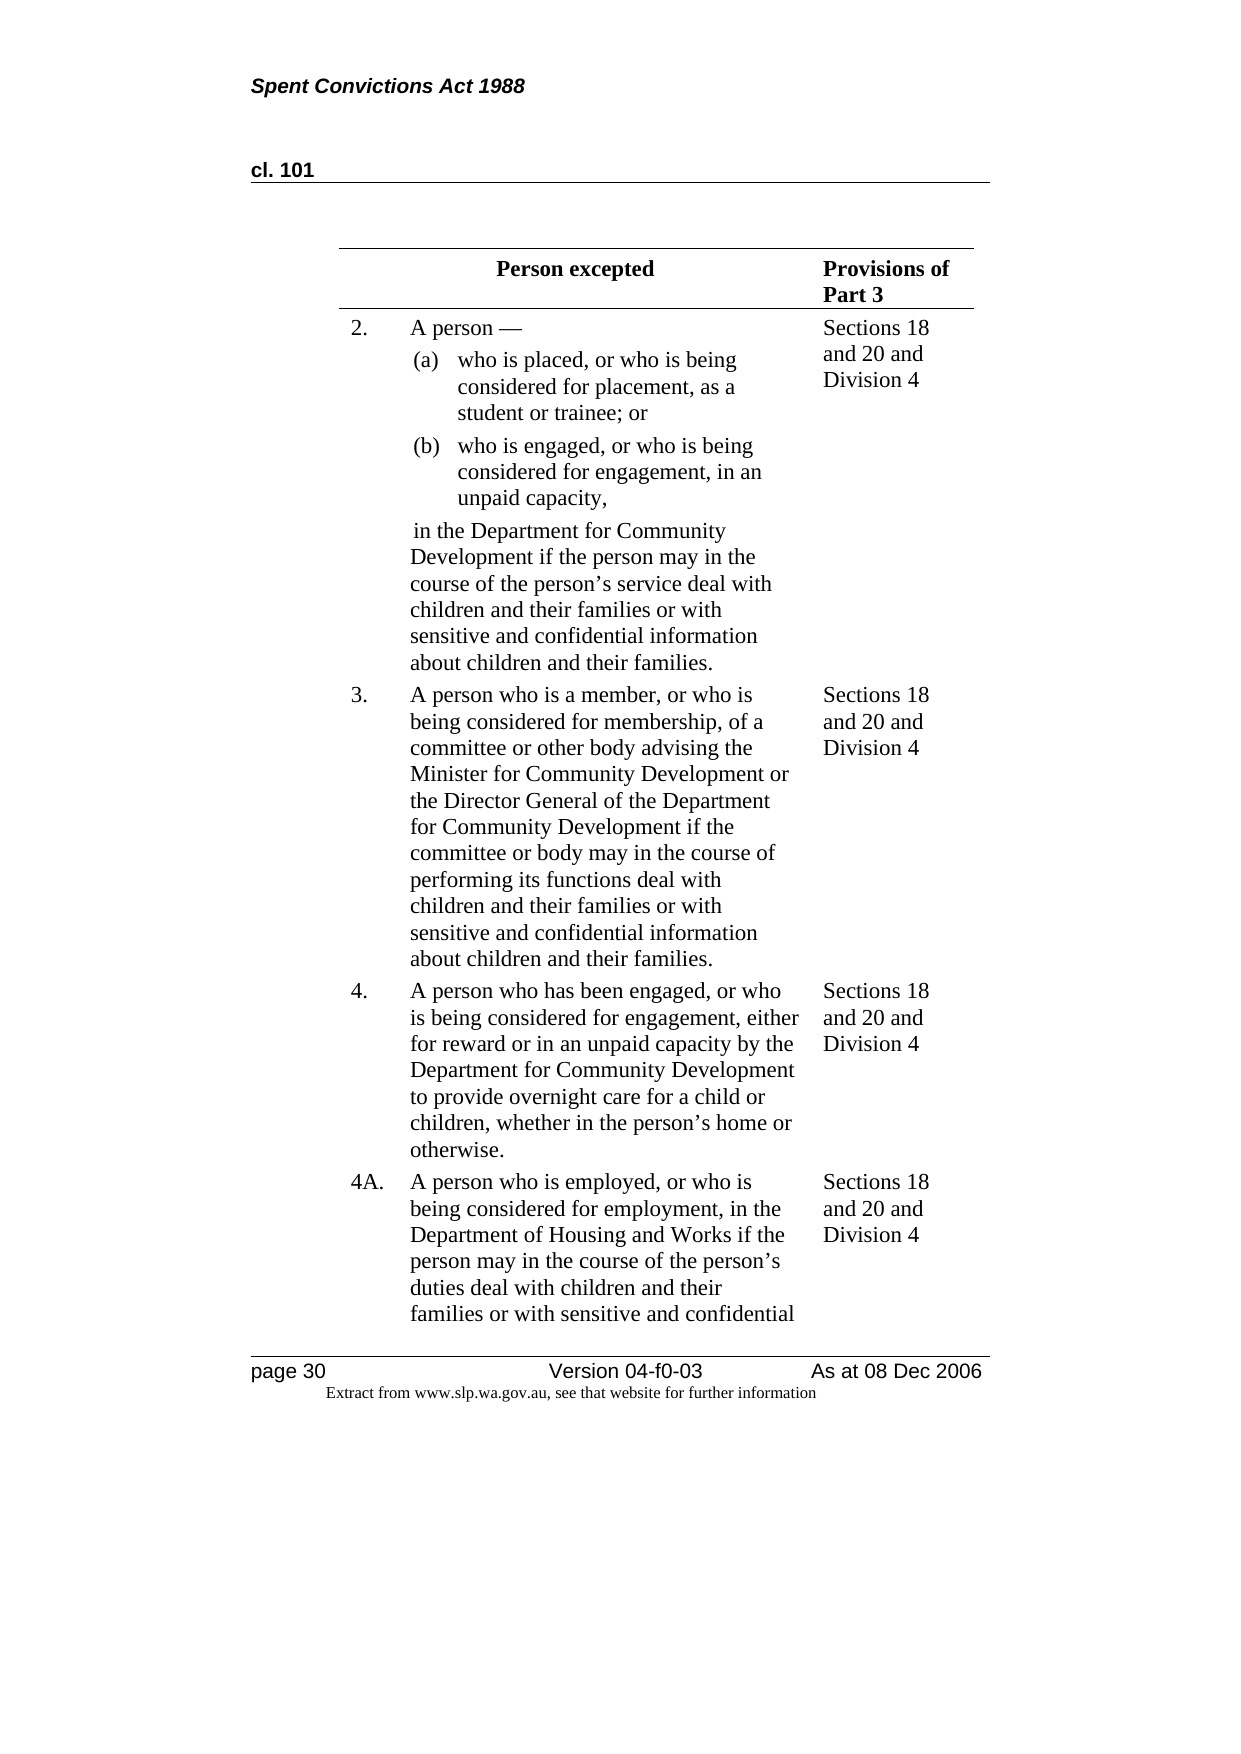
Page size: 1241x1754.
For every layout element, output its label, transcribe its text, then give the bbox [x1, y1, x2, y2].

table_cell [339, 1162, 812, 1326]
table_cell 3. A person who is a member, or who is being considered for membership, of a committee or other body advising the Minister for Community Development or the Director General of the Department for Community Development if the committee or body may in the course of performing its functions deal with children and their families or with sensitive and confidential information about children and their families. [339, 675, 812, 971]
table_header Provisions of Part 3 [812, 249, 974, 307]
table_cell Sections 18 and 20 and Division 4 [812, 309, 974, 675]
table_cell Sections 18 and 20 and Division 4 [812, 675, 974, 971]
table_cell 2. A person — (a) who is placed, or who is being considered for placement, as a student or trainee; or (b) who is engaged, or who is being considered for engagement, in an unpaid capacity, in the Department for Community Development if the person may in the course of the person’s service deal with children and their families or with sensitive and confidential information about children and their families. [339, 309, 812, 675]
table_cell Sections 18 and 20 and Division 4 [812, 971, 974, 1162]
table_cell Sections 18 and 20 and Division 4 [812, 1162, 974, 1326]
table_cell 4. A person who has been engaged, or who is being considered for engagement, either for reward or in an unpaid capacity by the Department for Community Development to provide overnight care for a child or children, whether in the person’s home or otherwise. [339, 971, 812, 1162]
table_header Person excepted [339, 249, 812, 307]
